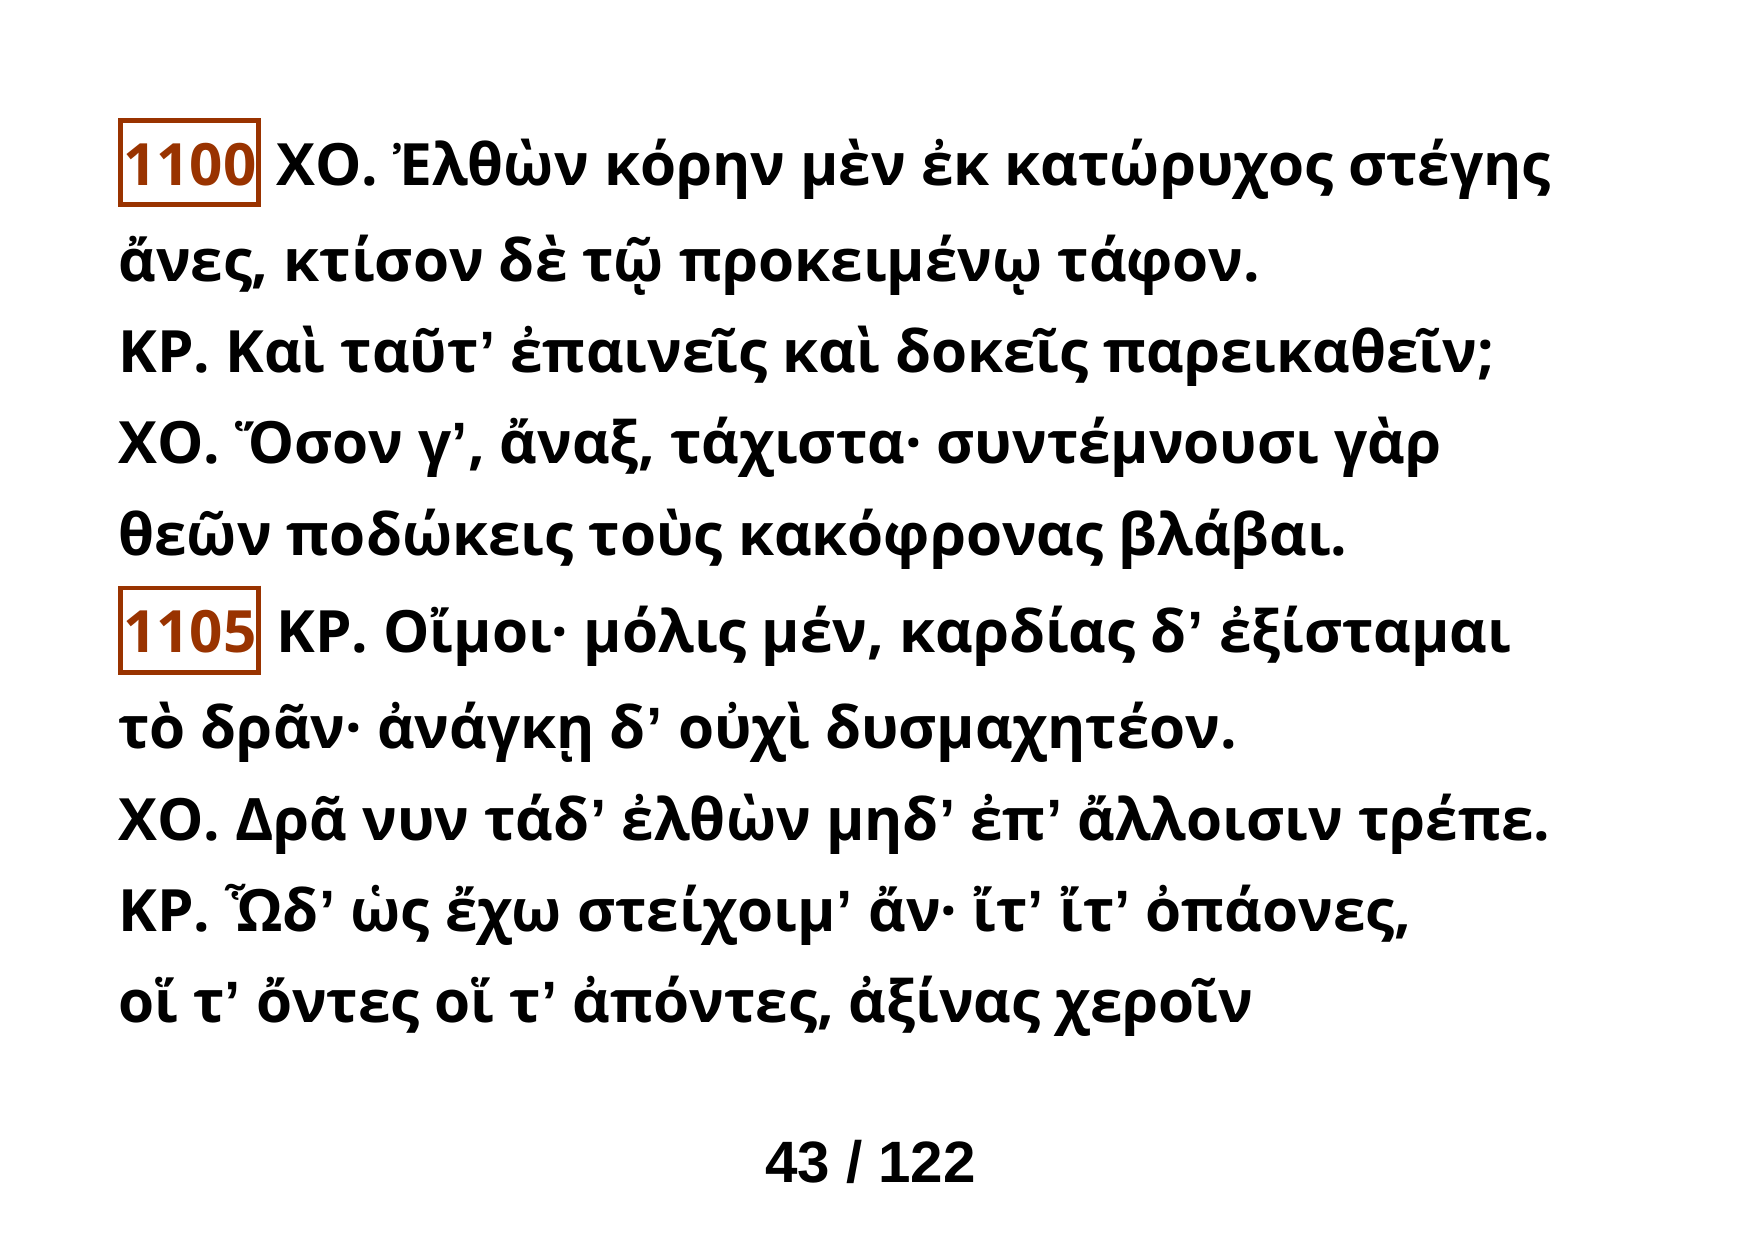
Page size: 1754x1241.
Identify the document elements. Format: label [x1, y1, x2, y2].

text [118, 118, 1636, 1040]
